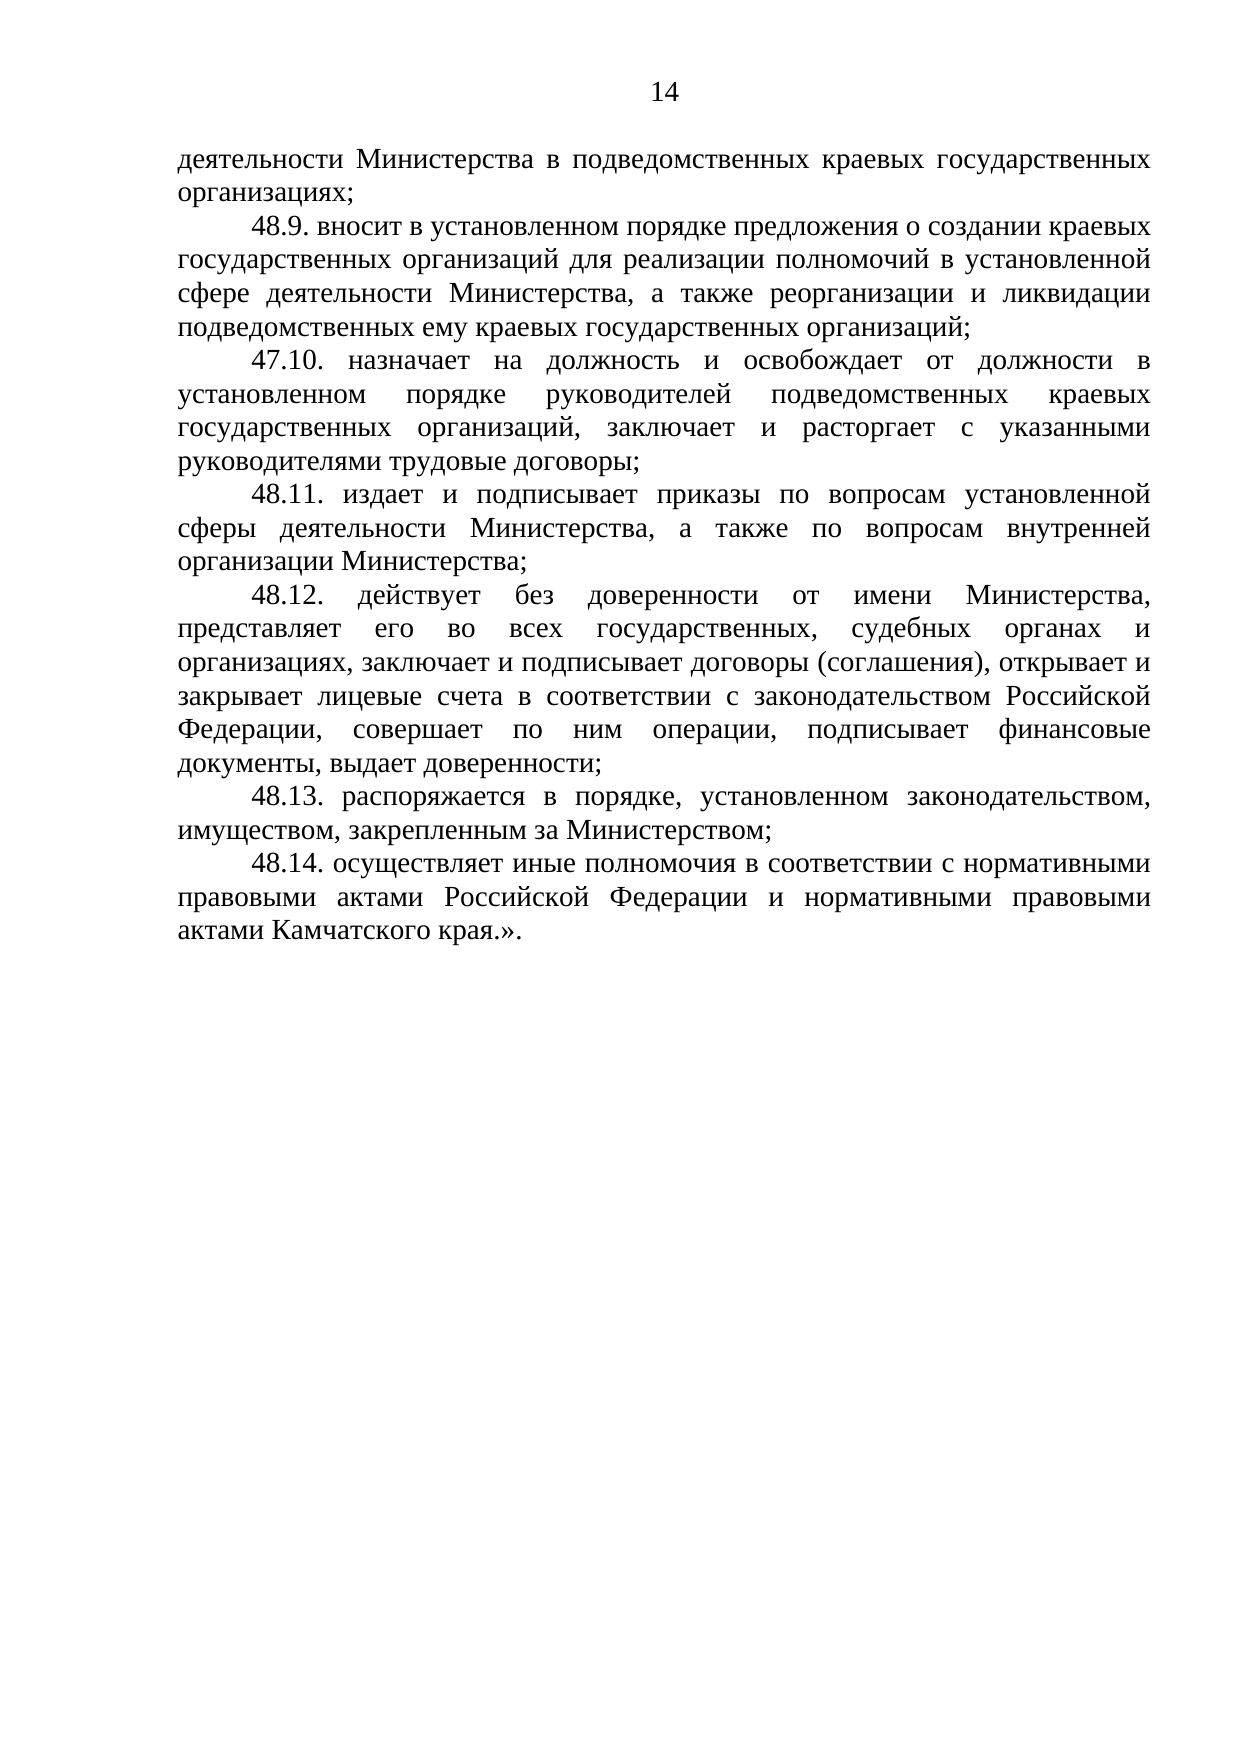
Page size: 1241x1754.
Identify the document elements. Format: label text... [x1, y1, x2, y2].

list 48.14. осуществляет иные полномочия в соответствии с нормативными правовыми актами Российской Федерации и нормативными правовыми актами Камчатского края.». [177, 845, 1152, 946]
list 48.11. издает и подписывает приказы по вопросам установленной сферы деятельности Министерства, а также по вопросам внутренней организации Министерства; [177, 476, 1152, 577]
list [177, 141, 1152, 208]
list 48.12. действует без доверенности от имени Министерства, представляет его во всех государственных, судебных органах и организациях, заключает и подписывает договоры (соглашения), открывает и закрывает лицевые счета в соответствии с законодательством Российской Федерации, совершает по ним операции, подписывает финансовые документы, выдает доверенности; [177, 577, 1152, 778]
list 48.13. распоряжается в порядке, установленном законодательством, имуществом, закрепленным за Министерством; [177, 778, 1152, 845]
list 48.9. вносит в установленном порядке предложения о создании краевых государственных организаций для реализации полномочий в установленной сфере деятельности Министерства, а также реорганизации и ликвидации подведомственных ему краевых государственных организаций; [177, 208, 1152, 342]
list 47.10. назначает на должность и освобождает от должности в установленном порядке руководителей подведомственных краевых государственных организаций, заключает и расторгает с указанными руководителями трудовые договоры; [177, 342, 1152, 476]
